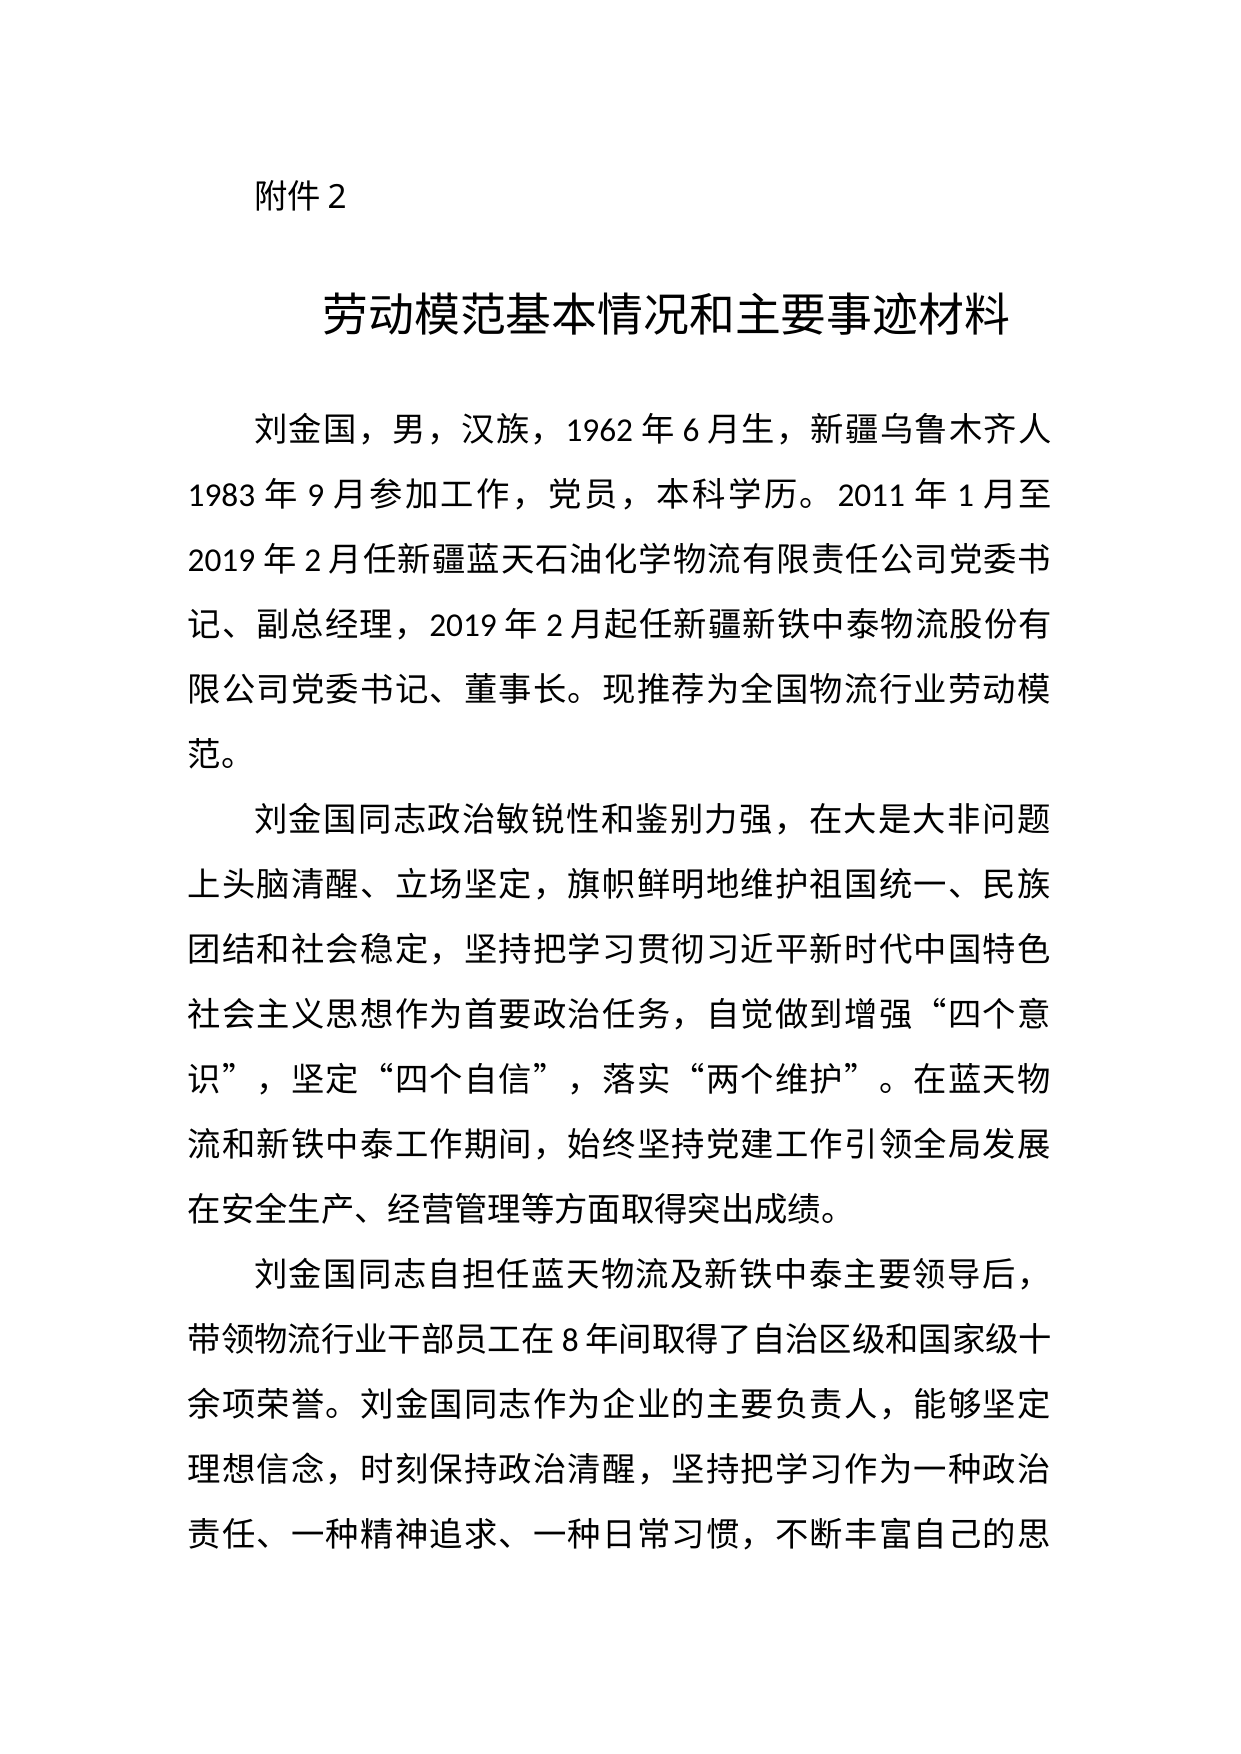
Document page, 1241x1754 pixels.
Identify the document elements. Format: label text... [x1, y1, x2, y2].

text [187, 1239, 1053, 1564]
text 附件2 [187, 162, 1053, 227]
text 刘金国同志政治敏锐性和鉴别力强，在大是大非问题上头脑清醒、立场坚定，旗帜鲜明地维护祖国统一、民族团结和社会稳定，坚持把学习贯彻习近平新时代中国特色社会主义思想作为首要政治任务，自觉做到增强“四个意识”，坚定“四个自信”，落实“两个维护”。在蓝天物流和新铁中泰工作期间，始终坚持党建工作引领全局发展，在安全生产、经营管理等方面取得突出成绩。 [187, 784, 1053, 1239]
subtitle 劳动模范基本情况和主要事迹材料 [187, 262, 1053, 360]
text 刘金国，男，汉族，1962年6月生，新疆乌鲁木齐人，1983年9月参加工作，党员，本科学历。2011年1月至2019年2月任新疆蓝天石油化学物流有限责任公司党委书记、副总经理，2019年2月起任新疆新铁中泰物流股份有限公司党委书记、董事长。现推荐为全国物流行业劳动模范。 [187, 394, 1053, 784]
